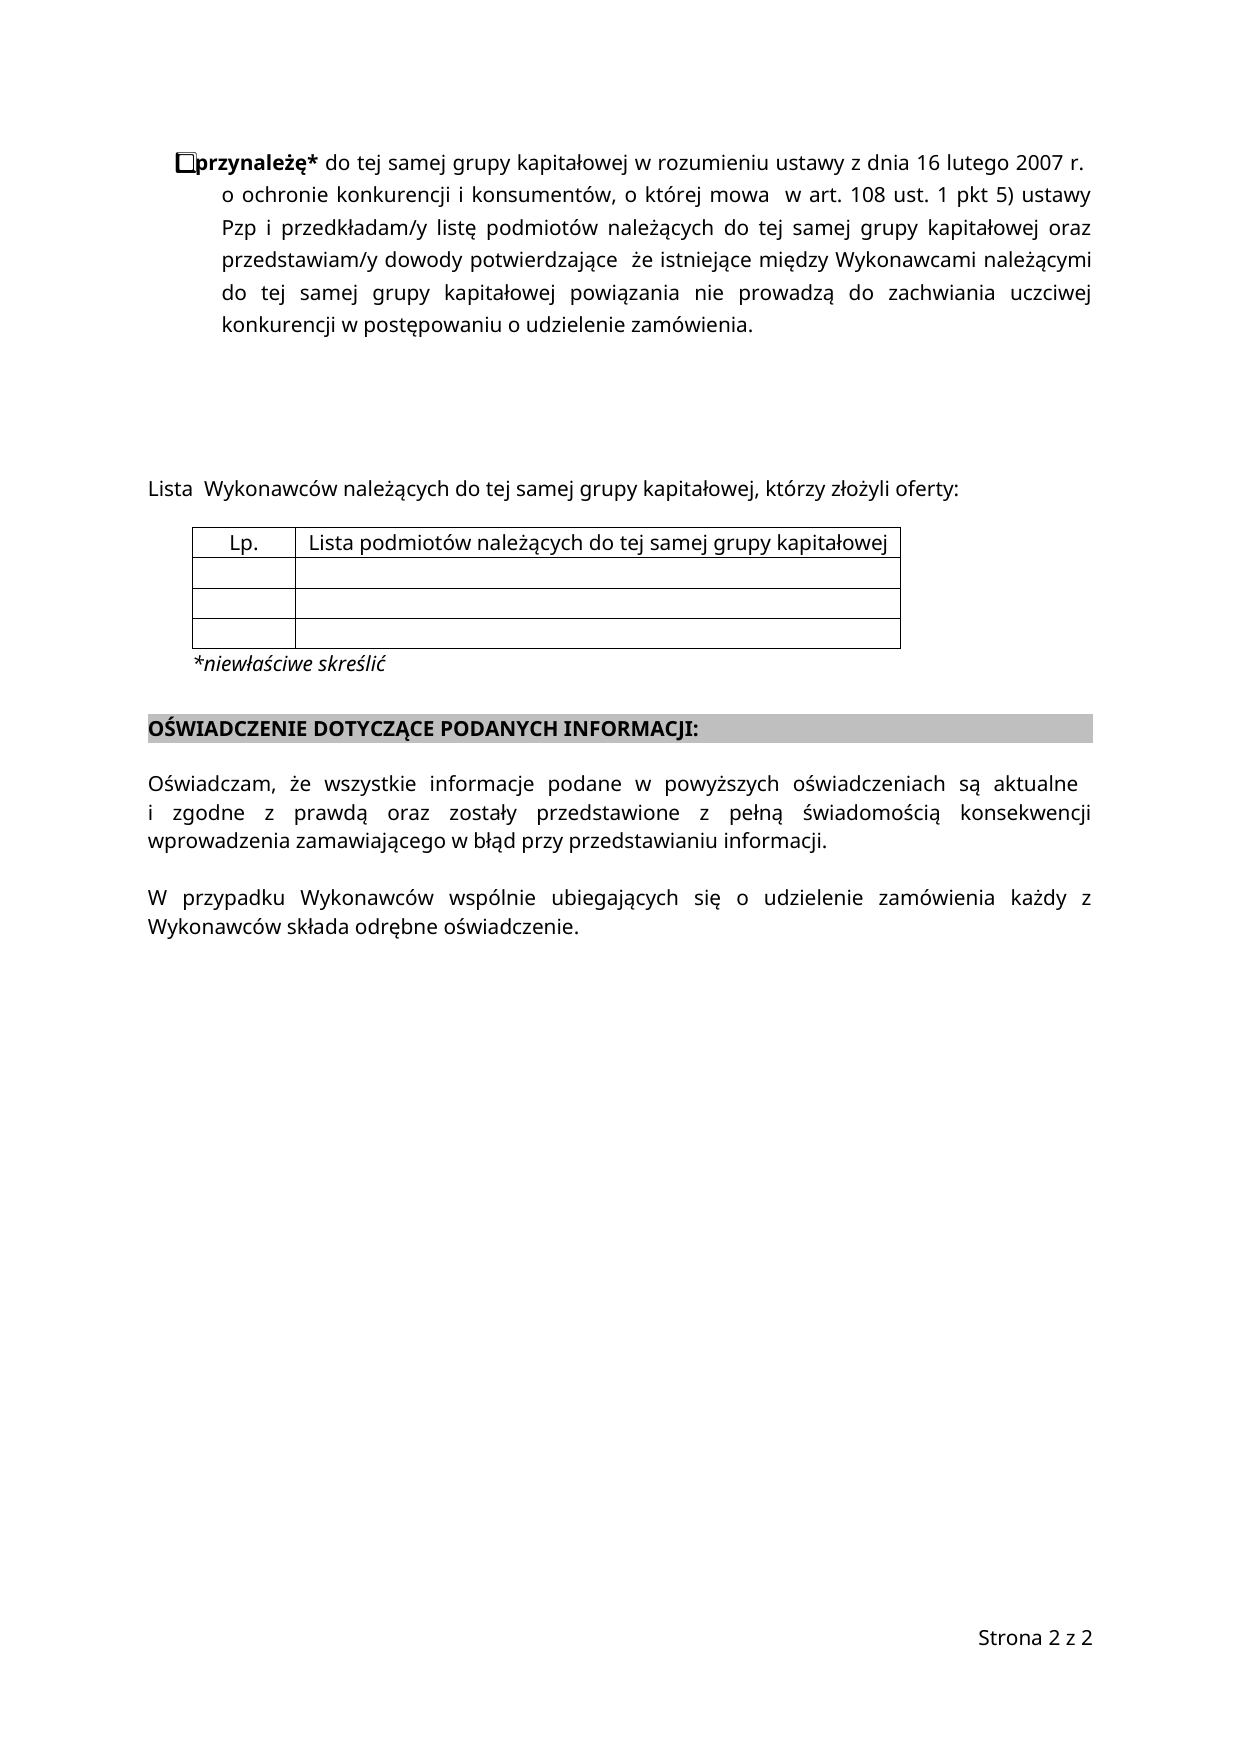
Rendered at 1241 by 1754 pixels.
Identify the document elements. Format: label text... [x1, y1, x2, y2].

text OŚWIADCZENIE DOTYCZĄCE PODANYCH INFORMACJI: [148, 714, 1093, 743]
table_cell [296, 589, 900, 618]
text ⃣ przynależę* do tej samej grupy kapitałowej w rozumieniu ustawy z dnia 16 lutego 2007 r. o ochronie konkurencji i konsumentów, o której mowa w art. 108 ust. 1 pkt 5) ustawy Pzp i przedkładam/y listę podmiotów należących do tej samej grupy kapitałowej oraz przedstawiam/y dowody potwierdzające że istniejące między Wykonawcami należącymi do tej samej grupy kapitałowej powiązania nie prowadzą do zachwiania uczciwej konkurencji w postępowaniu o udzielenie zamówienia. [162, 148, 1093, 339]
table_header Lp. [193, 528, 295, 557]
text Lista Wykonawców należących do tej samej grupy kapitałowej, którzy złożyli oferty: [148, 474, 1093, 502]
table_cell [193, 589, 295, 618]
table_cell [193, 558, 295, 587]
table_cell [193, 619, 295, 648]
text Oświadczam, że wszystkie informacje podane w powyższych oświadczeniach są aktualne i zgodne z prawdą oraz zostały przedstawione z pełną świadomością konsekwencji wprowadzenia zamawiającego w błąd przy przedstawianiu informacji. [148, 769, 1093, 855]
table_cell [296, 558, 900, 587]
text W przypadku Wykonawców wspólnie ubiegających się o udzielenie zamówienia każdy z Wykonawców składa odrębne oświadczenie. [148, 883, 1093, 940]
text *niewłaściwe skreślić [192, 649, 1093, 677]
table_cell [296, 619, 900, 648]
table_header Lista podmiotów należących do tej samej grupy kapitałowej [296, 528, 900, 557]
